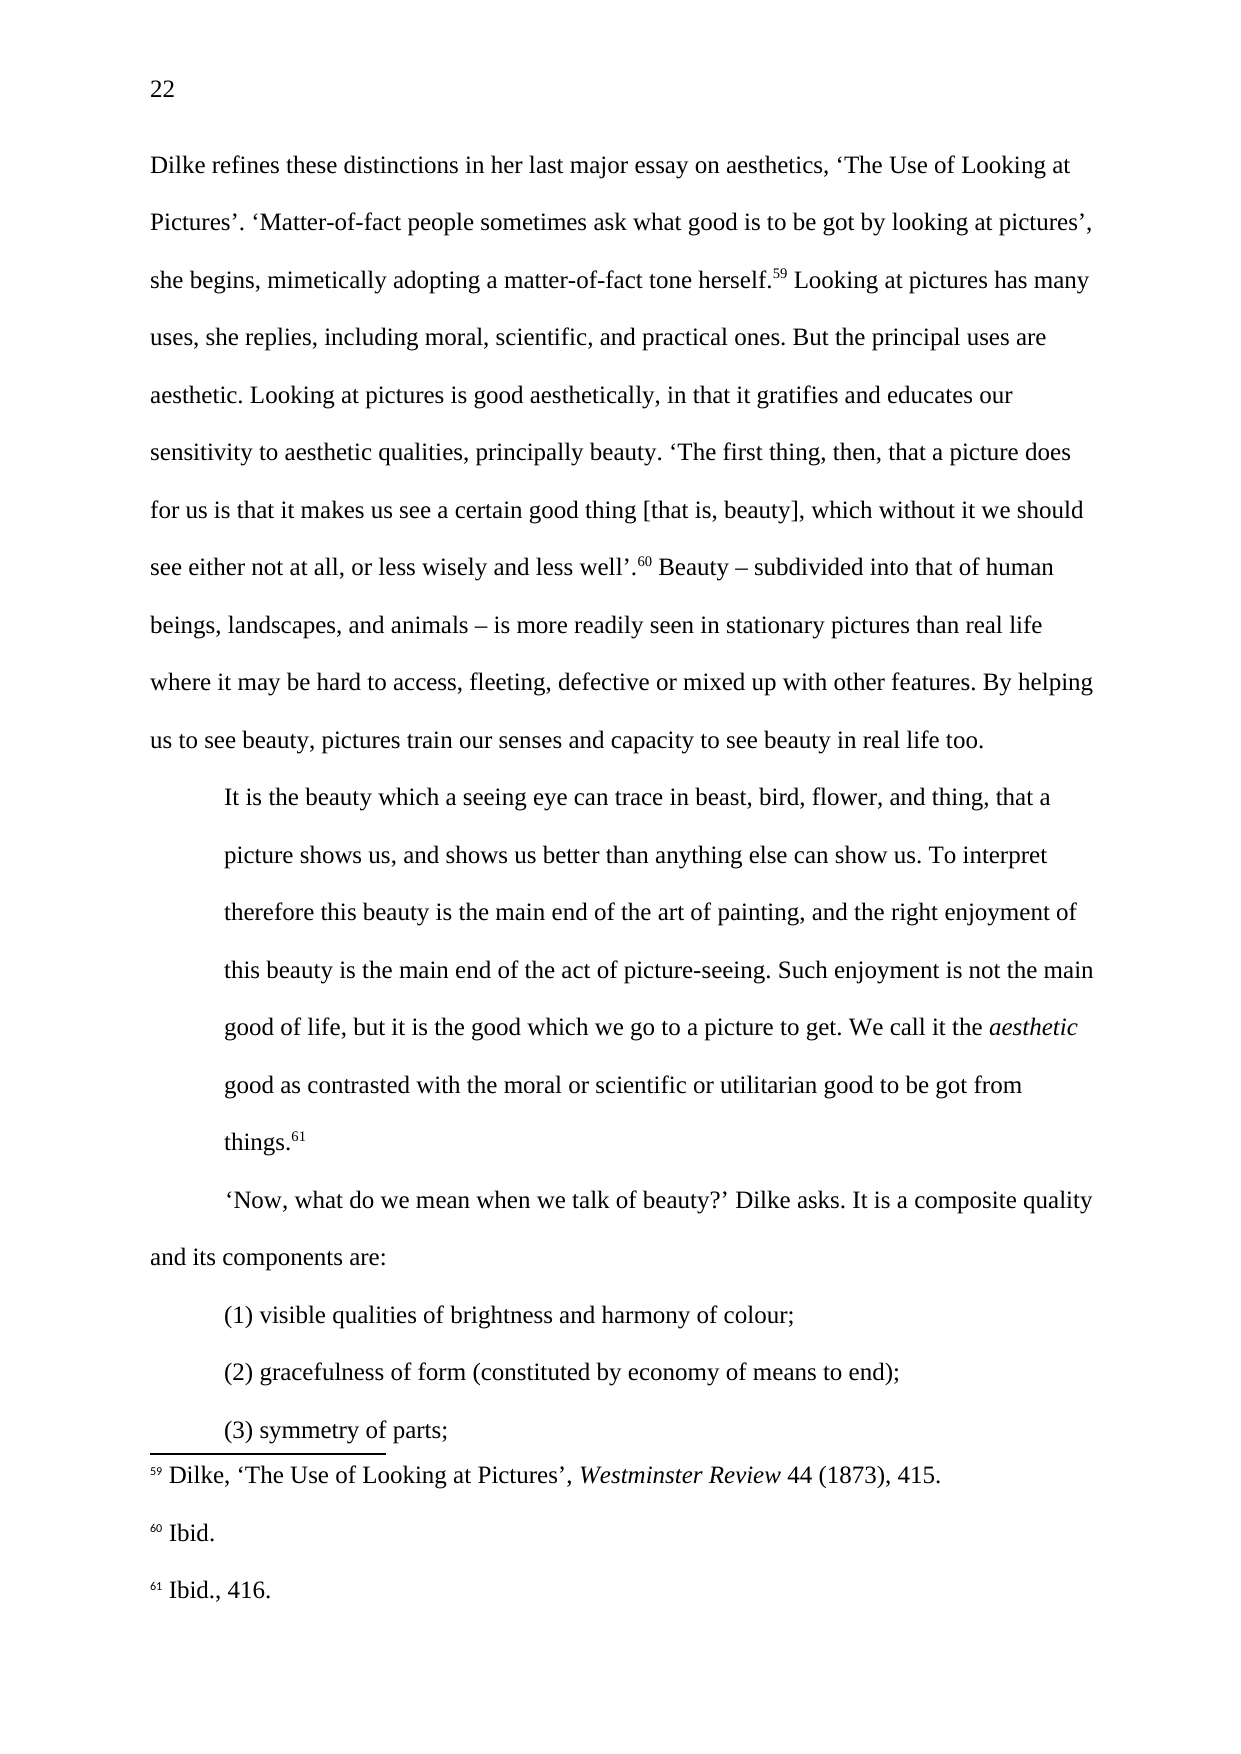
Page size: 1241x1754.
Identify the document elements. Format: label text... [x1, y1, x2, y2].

text ‘Now, what do we mean when we talk of beauty?’ Dilke asks. It is a composite quality and its components are: [150, 1185, 1096, 1271]
text (2) gracefulness of form (constituted by economy of means to end); [224, 1357, 1096, 1386]
text (3) symmetry of parts; [224, 1415, 1096, 1444]
text (1) visible qualities of brightness and harmony of colour; [224, 1300, 1096, 1329]
text It is the beauty which a seeing eye can trace in beast, bird, flower, and thing, that a picture shows us, and shows us better than anything else can show us. To interpret therefore this beauty is the main end of the art of painting, and the right enjoyment of this beauty is the main end of the act of picture-seeing. Such enjoyment is not the main good of life, but it is the good which we go to a picture to get. We call it the aesthetic good as contrasted with the moral or scientific or utilitarian good to be got from things. [224, 782, 1096, 1156]
text Dilke refines these distinctions in her last major essay on aesthetics, ‘The Use of Looking at Pictures’. ‘Matter-of-fact people sometimes ask what good is to be got by looking at pictures’, she begins, mimetically adopting a matter-of-fact tone herself. Looking at pictures has many uses, she replies, including moral, scientific, and practical ones. But the principal uses are aesthetic. Looking at pictures is good aesthetically, in that it gratifies and educates our sensitivity to aesthetic qualities, principally beauty. ‘The first thing, then, that a picture does for us is that it makes us see a certain good thing [that is, beauty], which without it we should see either not at all, or less wisely and less well’. Beauty – subdivided into that of human beings, landscapes, and animals – is more readily seen in stationary pictures than real life where it may be hard to access, fleeting, defective or mixed up with other features. By helping us to see beauty, pictures train our senses and capacity to see beauty in real life too. [150, 150, 1096, 754]
